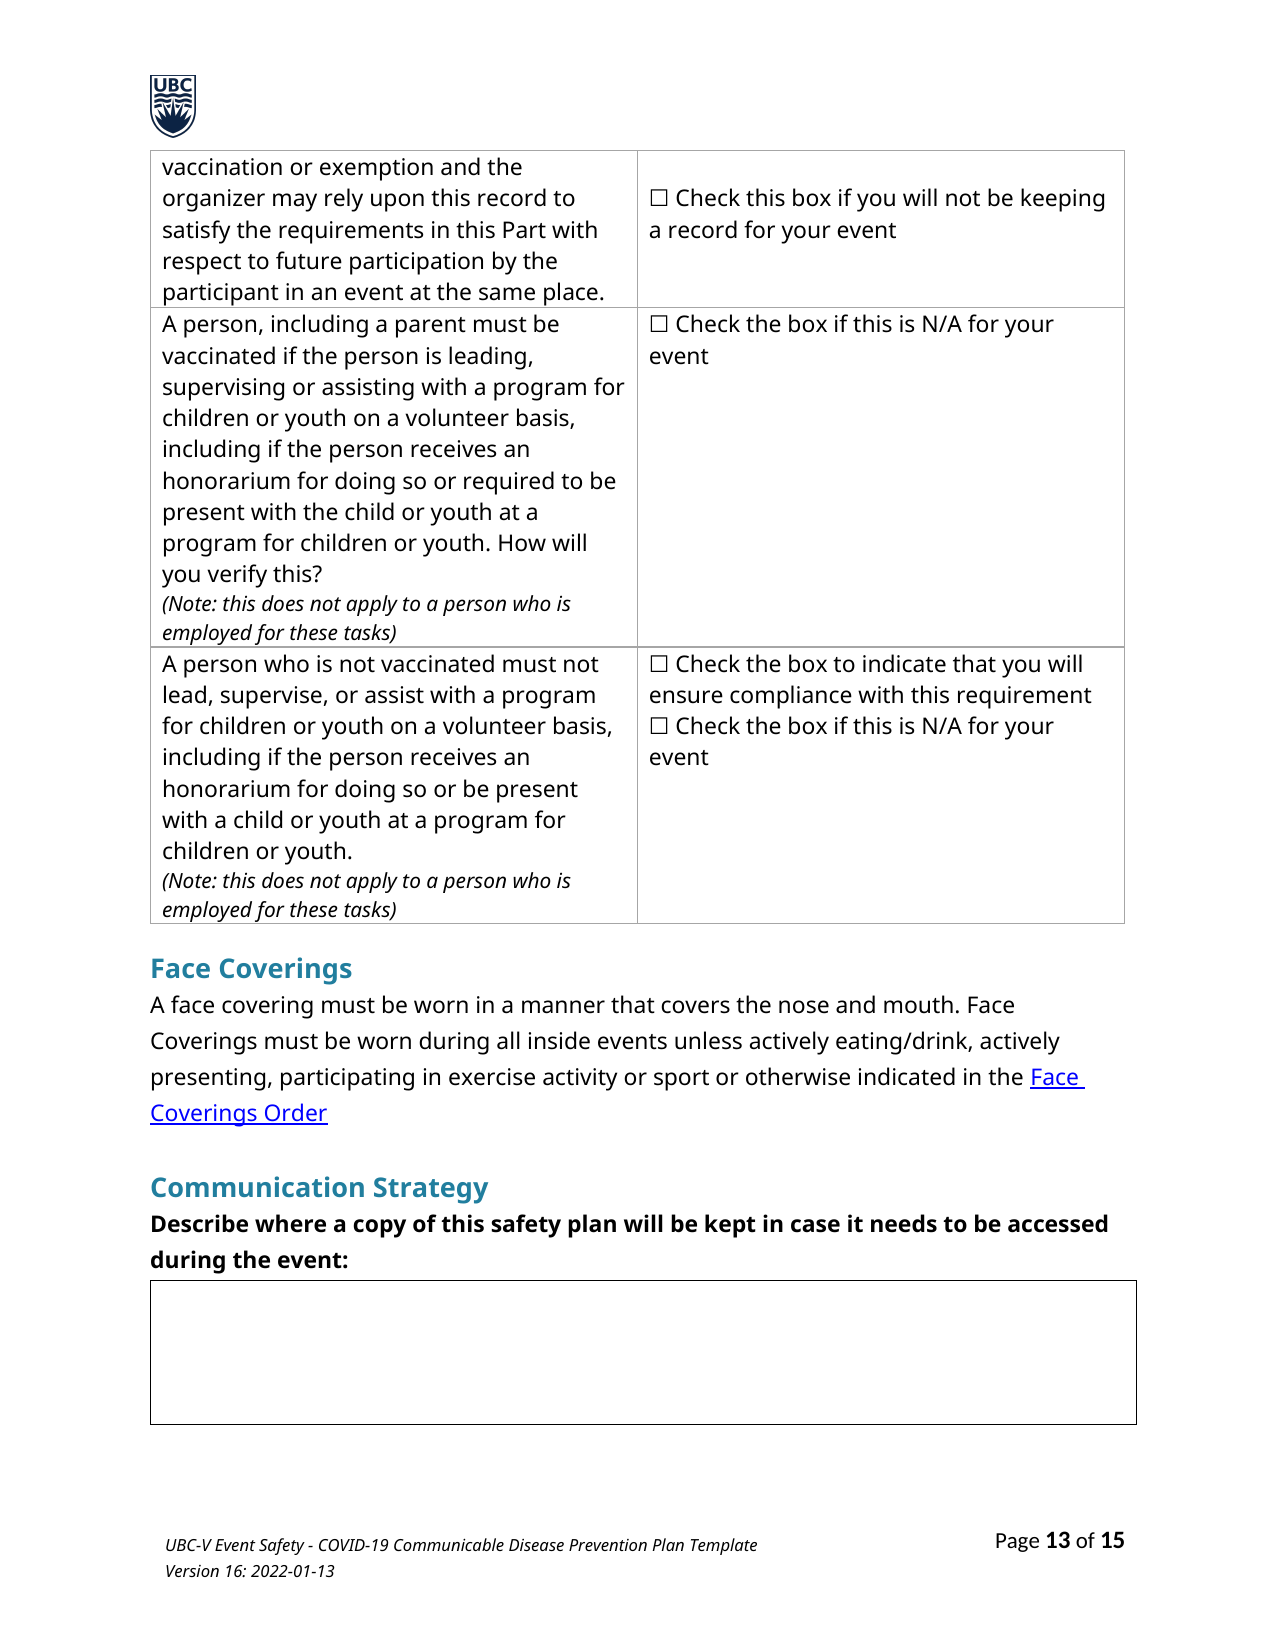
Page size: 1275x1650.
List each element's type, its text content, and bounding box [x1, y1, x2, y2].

table_cell Check the box if this is N/A for your event [638, 308, 1124, 646]
subtitle Communication Strategy [150, 1169, 1125, 1206]
text A face covering must be worn in a manner that covers the nose and mouth. Face Coverings must be worn during all inside events unless actively eating/drink, actively presenting, participating in exercise activity or sport or otherwise indicated in the Face Coverings Order [150, 989, 1125, 1128]
table_cell A person, including a parent must be vaccinated if the person is leading, supervising or assisting with a program for children or youth on a volunteer basis, including if the person receives an honorarium for doing so or required to be present with the child or youth at a program for children or youth. How will you verify this? (Note: this does not apply to a person who is employed for these tasks) [151, 308, 637, 646]
picture [150, 75, 196, 138]
table_cell Check the box to indicate that you will ensure compliance with this requirement Check the box if this is N/A for your event [638, 648, 1124, 923]
table_header [151, 1281, 1136, 1424]
text Describe where a copy of this safety plan will be kept in case it needs to be accessed during the event: [150, 1208, 1125, 1276]
table_cell A person who is not vaccinated must not lead, supervise, or assist with a program for children or youth on a volunteer basis, including if the person receives an honorarium for doing so or be present with a child or youth at a program for children or youth. (Note: this does not apply to a person who is employed for these tasks) [151, 648, 637, 923]
subtitle Face Coverings [150, 949, 1125, 986]
